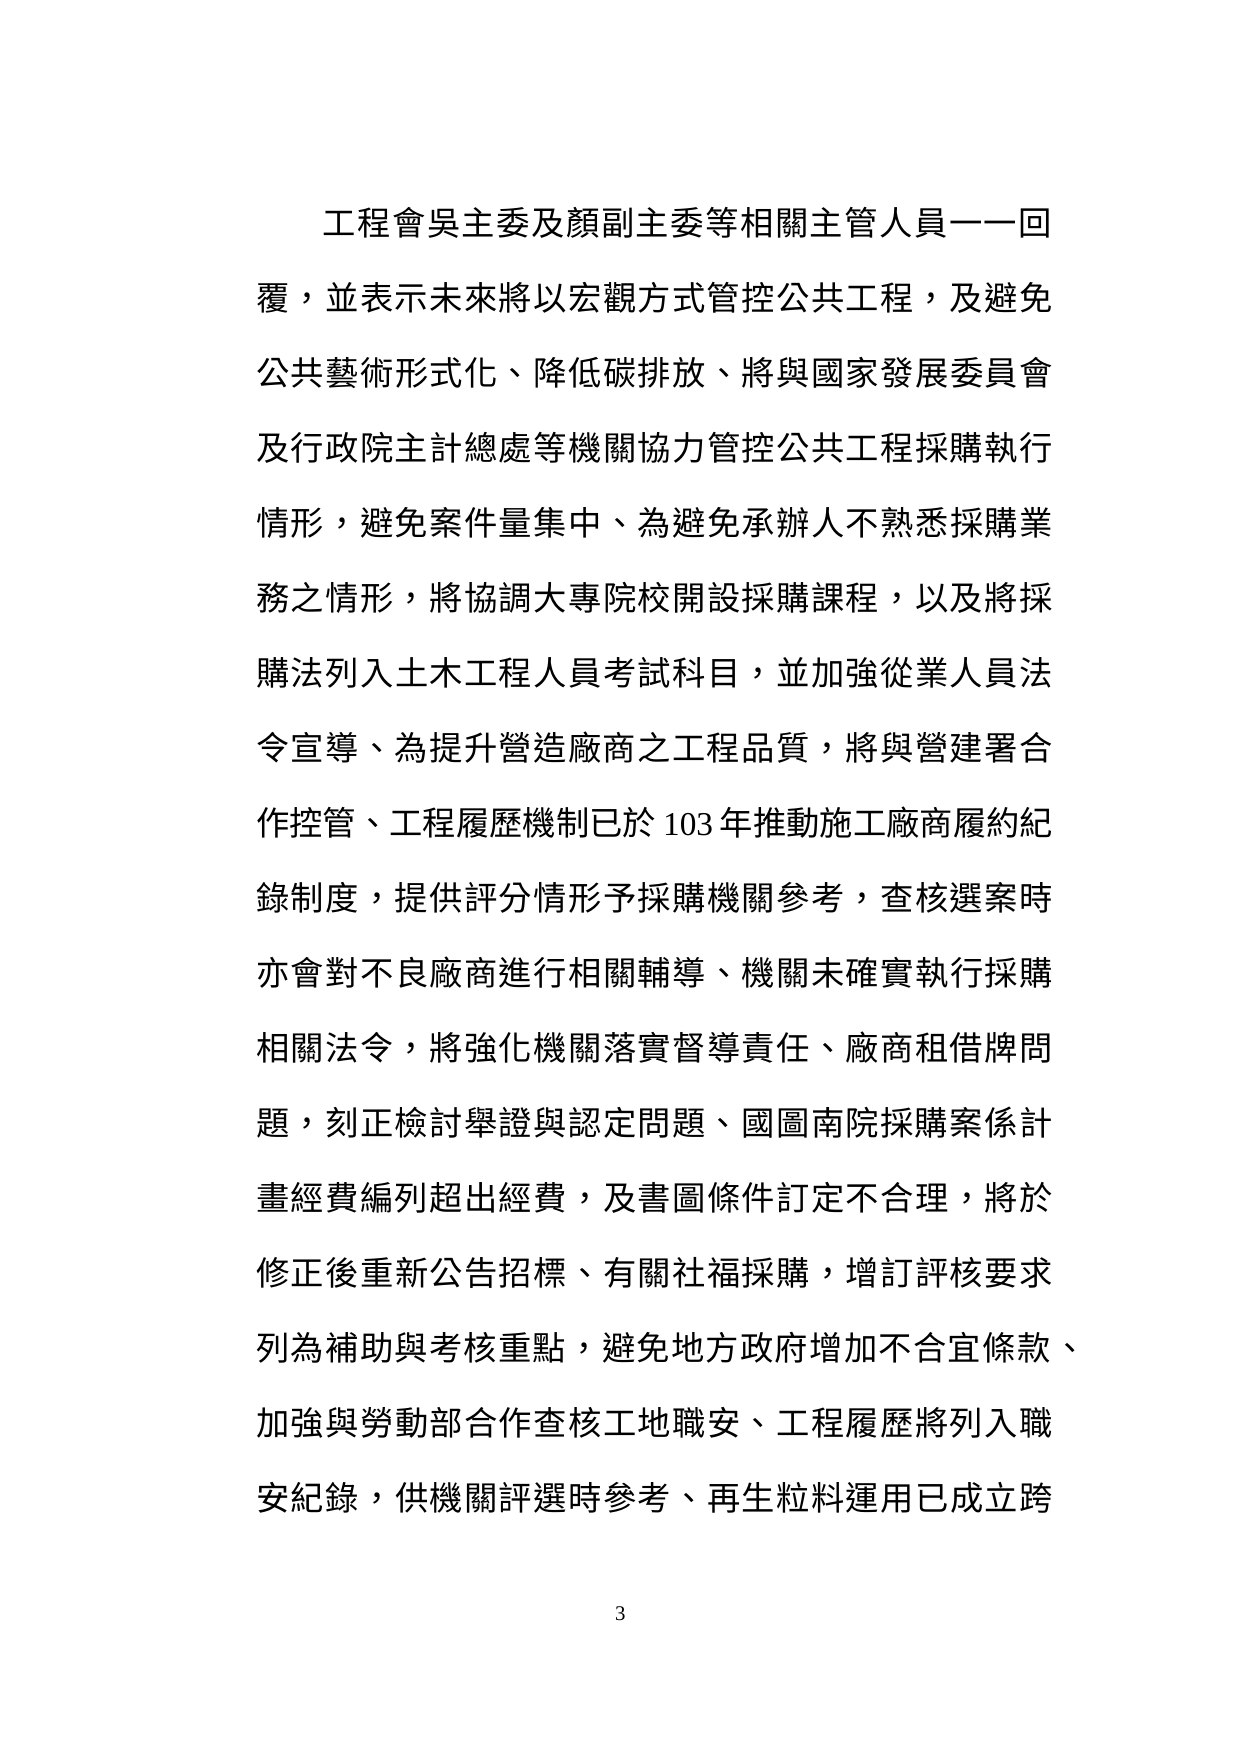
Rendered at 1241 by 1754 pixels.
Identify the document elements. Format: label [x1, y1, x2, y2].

text [256, 183, 1053, 1533]
